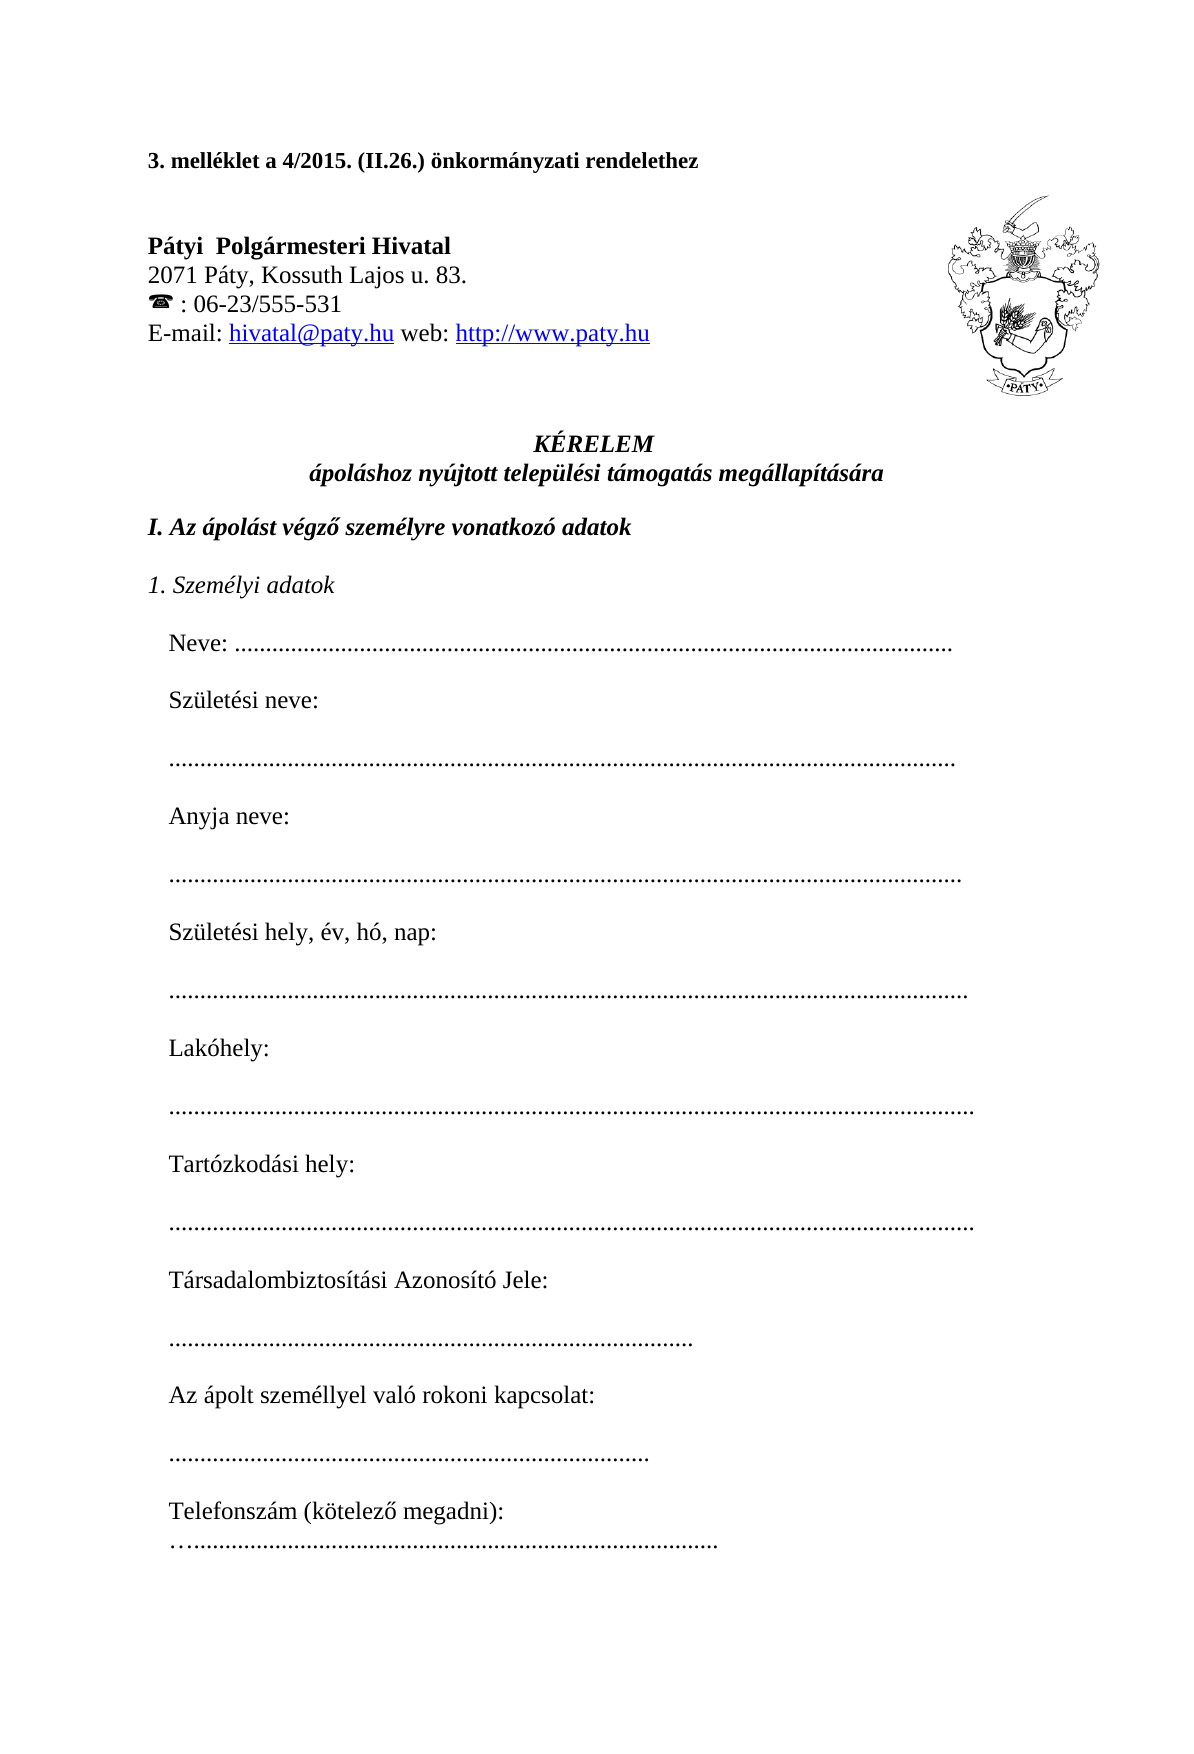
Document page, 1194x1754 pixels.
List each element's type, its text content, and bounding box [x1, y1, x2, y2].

text Születési neve: [168, 686, 1045, 714]
text 3. melléklet a 4/2015. (II.26.) önkormányzati rendelethez [148, 148, 1045, 174]
text 2071 Páty, Kossuth Lajos u. 83. [148, 260, 944, 289]
text Telefonszám (kötelező megadni): ….................................................................................... [168, 1496, 1045, 1554]
text Születési hely, év, hó, nap: [168, 917, 1045, 946]
text KÉRELEM ápoláshoz nyújtott települési támogatás megállapítására [148, 429, 1045, 487]
text Tartózkodási hely: [168, 1149, 1045, 1178]
text Anyja neve: [168, 801, 1045, 830]
text .............................................................................................................................. [168, 743, 1045, 772]
text ............................................................................................................................... [168, 859, 1045, 888]
text ................................................................................................................................. [168, 1207, 1045, 1236]
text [168, 1438, 1045, 1467]
text Az ápolt személlyel való rokoni kapcsolat: [168, 1381, 1045, 1409]
text Lakóhely: [168, 1033, 1045, 1062]
text .................................................................................... [168, 1323, 1045, 1351]
text I. Az ápolást végző személyre vonatkozó adatok [148, 512, 1045, 541]
text Pátyi Polgármesteri Hivatal [148, 231, 944, 260]
picture [944, 192, 1100, 396]
text E-mail: hivatal@paty.hu web: http://www.paty.hu [148, 318, 944, 346]
text Társadalombiztosítási Azonosító Jele: [168, 1265, 1045, 1293]
text : 06-23/555-531 [148, 289, 944, 318]
text Neve: ................................................................................................................... [168, 628, 1045, 656]
text ................................................................................................................................. [168, 1091, 1045, 1120]
text 1. Személyi adatok [148, 570, 1045, 598]
text ................................................................................................................................ [168, 975, 1045, 1004]
